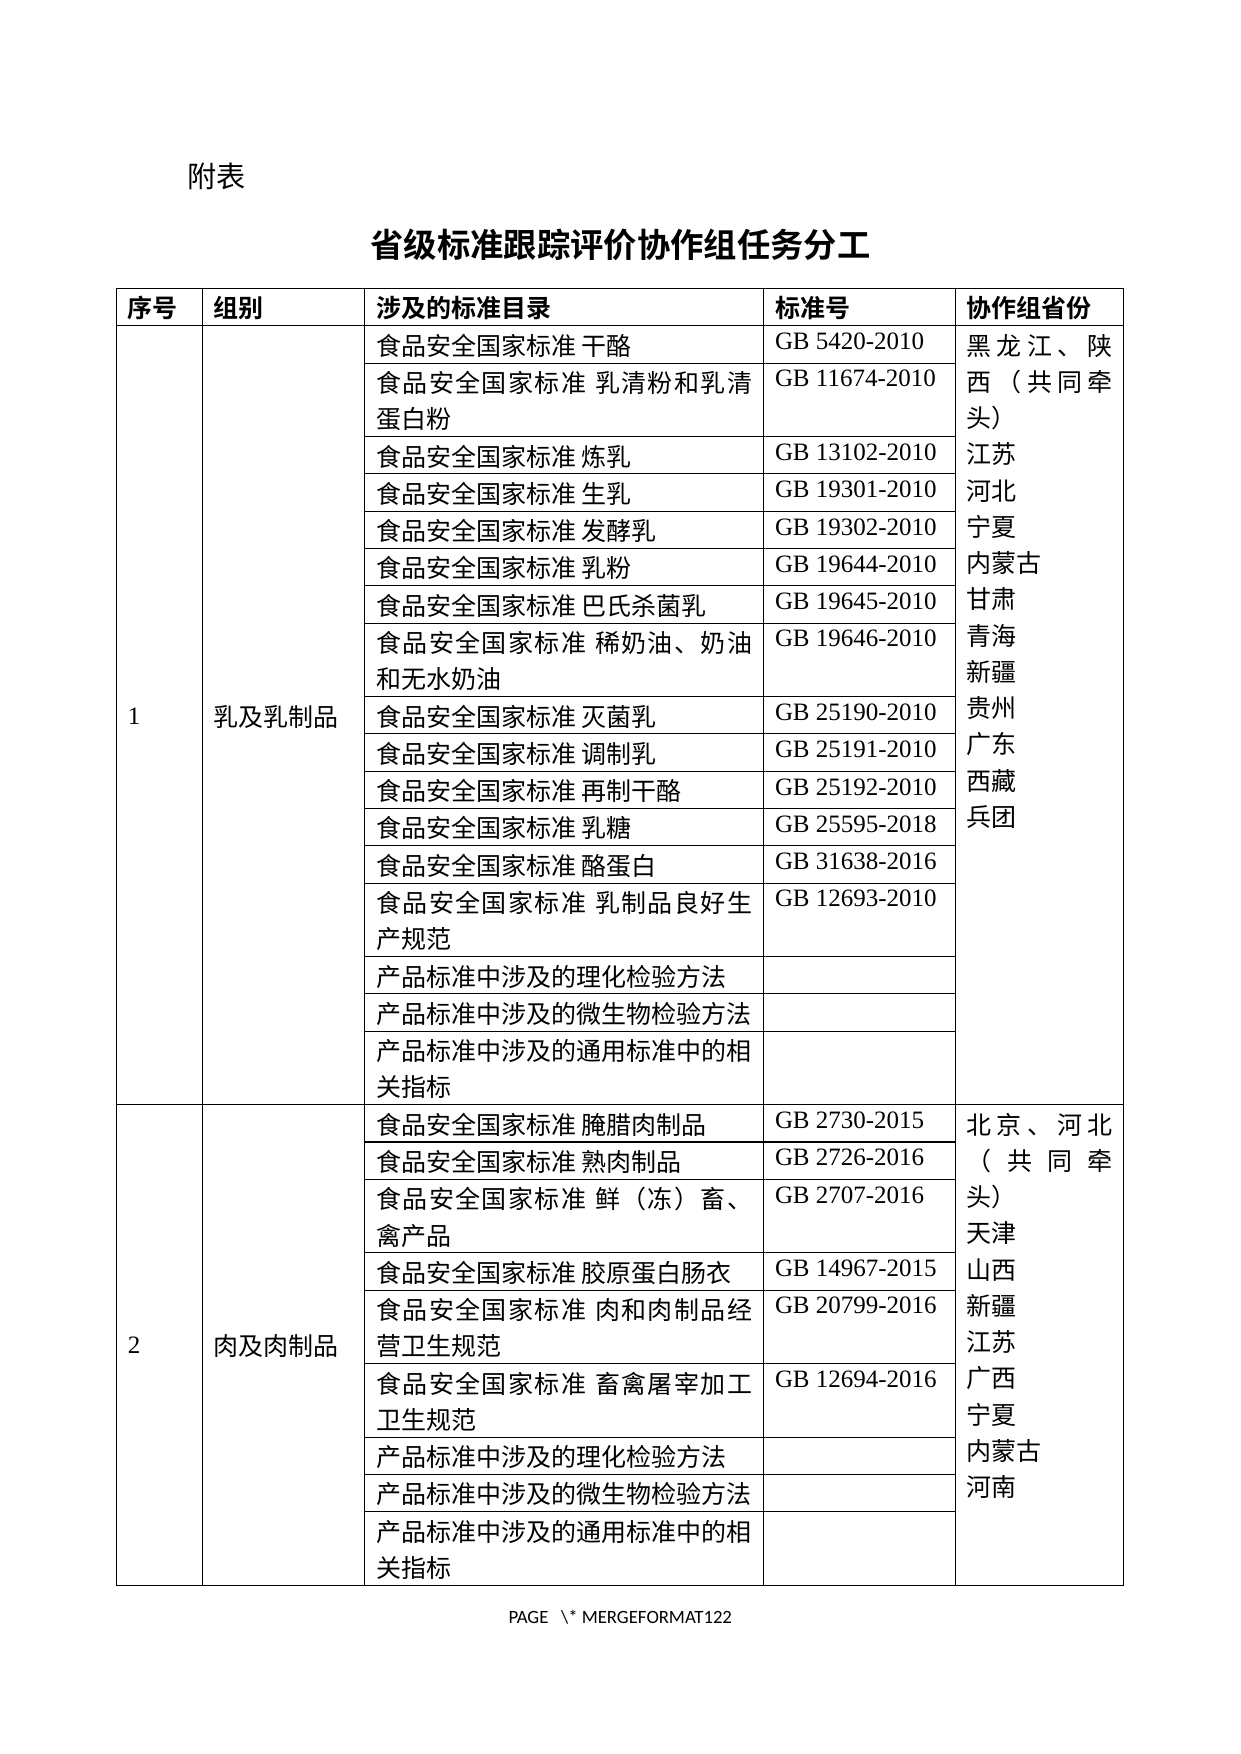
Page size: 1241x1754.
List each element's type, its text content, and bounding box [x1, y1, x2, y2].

table_cell GB 19644-2010 [764, 549, 955, 585]
table_header 协作组省份 [956, 289, 1123, 325]
table_cell GB 14967-2015 [764, 1253, 955, 1289]
table_header 标准号 [764, 289, 955, 325]
table_cell 食品安全国家标准 再制干酪 [365, 772, 763, 808]
table_cell GB 12693-2010 [764, 884, 955, 956]
table_cell 产品标准中涉及的理化检验方法 [365, 957, 763, 993]
table_cell 产品标准中涉及的通用标准中的相关指标 [365, 1512, 763, 1585]
table_cell GB 19646-2010 [764, 624, 955, 696]
table_cell 食品安全国家标准 生乳 [365, 474, 763, 511]
table_cell GB 12694-2016 [764, 1364, 955, 1437]
table_cell 食品安全国家标准 调制乳 [365, 734, 763, 771]
table_cell GB 25191-2010 [764, 734, 955, 771]
text 附表 [187, 152, 1053, 197]
table_cell GB 11674-2010 [764, 364, 955, 436]
table_cell GB 5420-2010 [764, 326, 955, 362]
table_cell 食品安全国家标准 稀奶油、奶油和无水奶油 [365, 624, 763, 696]
table_cell GB 31638-2016 [764, 846, 955, 882]
table_cell 食品安全国家标准 发酵乳 [365, 512, 763, 548]
table_cell 食品安全国家标准 酪蛋白 [365, 846, 763, 882]
table_cell GB 13102-2010 [764, 437, 955, 473]
table_cell 产品标准中涉及的微生物检验方法 [365, 1475, 763, 1511]
table_cell GB 25595-2018 [764, 809, 955, 845]
table_header 序号 [117, 289, 202, 325]
table_cell 乳及乳制品 [203, 326, 364, 1104]
table_header 涉及的标准目录 [365, 289, 763, 325]
table_cell [764, 1032, 955, 1104]
table_cell 2 [117, 1105, 202, 1585]
table_cell 食品安全国家标准 乳制品良好生产规范 [365, 884, 763, 956]
table_cell 1 [117, 326, 202, 1104]
table_cell 食品安全国家标准 干酪 [365, 326, 763, 362]
table_cell 产品标准中涉及的理化检验方法 [365, 1438, 763, 1474]
table_cell 食品安全国家标准 巴氏杀菌乳 [365, 586, 763, 622]
table_cell GB 19301-2010 [764, 474, 955, 511]
table_cell GB 2726-2016 [764, 1143, 955, 1179]
table_cell GB 25190-2010 [764, 697, 955, 733]
table_cell 产品标准中涉及的通用标准中的相关指标 [365, 1032, 763, 1104]
table_cell GB 25192-2010 [764, 772, 955, 808]
table_cell 食品安全国家标准 乳糖 [365, 809, 763, 845]
table_cell [764, 1512, 955, 1585]
table_cell 食品安全国家标准 乳粉 [365, 549, 763, 585]
table_cell 食品安全国家标准 炼乳 [365, 437, 763, 473]
table_cell GB 20799-2016 [764, 1291, 955, 1363]
table_cell 北京、河北（共同牵头） 天津 山西 新疆 江苏 广西 宁夏 内蒙古 河南 [956, 1105, 1123, 1585]
table_cell [764, 994, 955, 1031]
table_cell GB 19645-2010 [764, 586, 955, 622]
table_cell 食品安全国家标准 畜禽屠宰加工卫生规范 [365, 1364, 763, 1437]
table_cell 食品安全国家标准 乳清粉和乳清蛋白粉 [365, 364, 763, 436]
table_cell GB 19302-2010 [764, 512, 955, 548]
table_cell 食品安全国家标准 胶原蛋白肠衣 [365, 1253, 763, 1289]
table_cell 食品安全国家标准 肉和肉制品经营卫生规范 [365, 1291, 763, 1363]
table_cell [764, 957, 955, 993]
table_cell 食品安全国家标准 熟肉制品 [365, 1143, 763, 1179]
table_cell 食品安全国家标准 腌腊肉制品 [365, 1105, 763, 1141]
table_cell GB 2707-2016 [764, 1180, 955, 1252]
table_cell [764, 1438, 955, 1474]
table_cell 黑龙江、陕西（共同牵头） 江苏 河北 宁夏 内蒙古 甘肃 青海 新疆 贵州 广东 西藏 兵团 [956, 326, 1123, 1104]
table_cell 产品标准中涉及的微生物检验方法 [365, 994, 763, 1031]
table_cell GB 2730-2015 [764, 1105, 955, 1141]
table_cell 食品安全国家标准 鲜（冻）畜、禽产品 [365, 1180, 763, 1252]
text 省级标准跟踪评价协作组任务分工 [187, 197, 1053, 288]
table_cell [764, 1475, 955, 1511]
table_cell 食品安全国家标准 灭菌乳 [365, 697, 763, 733]
table_header 组别 [203, 289, 364, 325]
table_cell 肉及肉制品 [203, 1105, 364, 1585]
